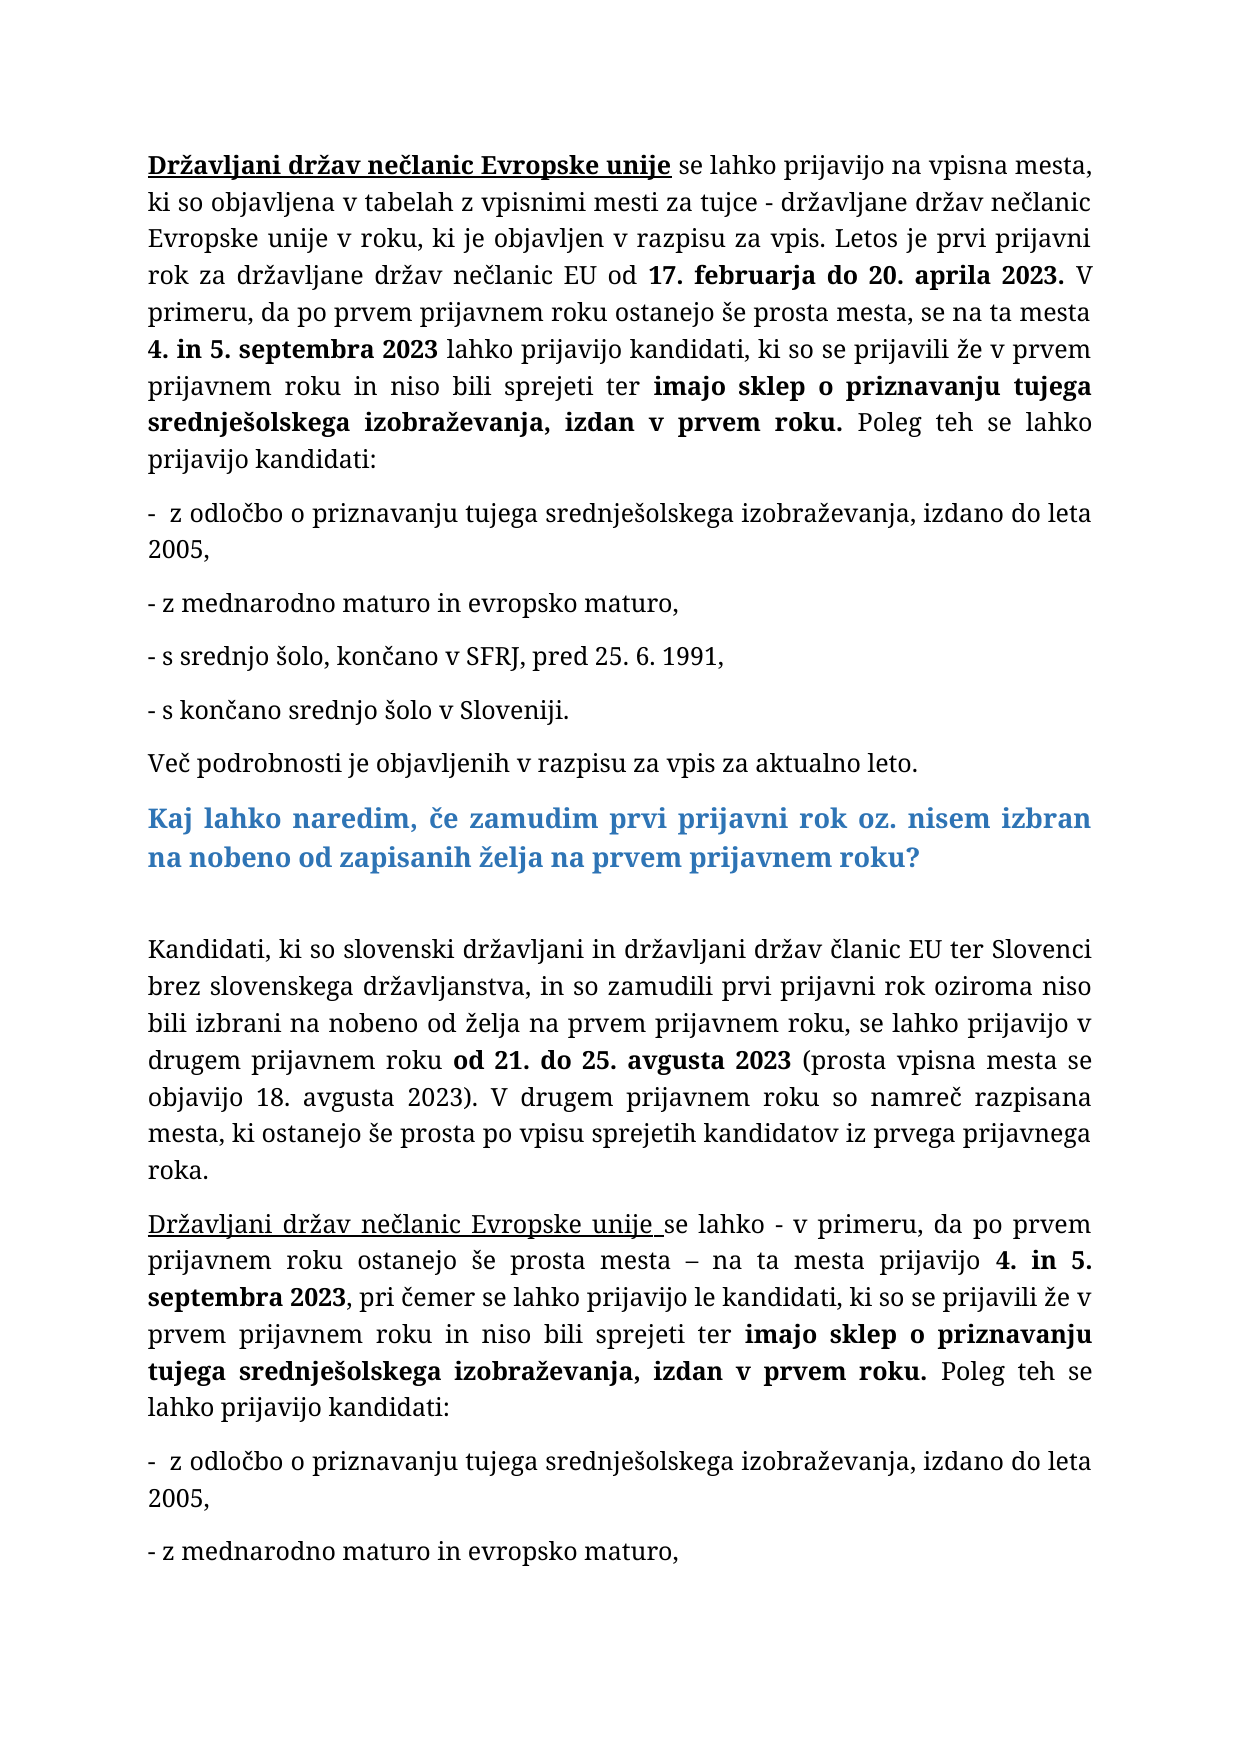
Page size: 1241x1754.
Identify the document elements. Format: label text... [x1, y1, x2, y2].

text Državljani držav nečlanic Evropske unije se lahko - v primeru, da po prvem prijavnem roku ostanejo še prosta mesta – na ta mesta prijavijo 4. in 5. septembra 2023, pri čemer se lahko prijavijo le kandidati, ki so se prijavili že v prvem prijavnem roku in niso bili sprejeti ter imajo sklep o priznavanju tujega srednješolskega izobraževanja, izdan v prvem roku. Poleg teh se lahko prijavijo kandidati: [148, 1206, 1093, 1424]
subtitle Kaj lahko naredim, če zamudim prvi prijavni rok oz. nisem izbran na nobeno od zapisanih želja na prvem prijavnem roku? [148, 799, 1093, 876]
text Več podrobnosti je objavljenih v razpisu za vpis za aktualno leto. [148, 746, 1093, 780]
text - s srednjo šolo, končano v SFRJ, pred 25. 6. 1991, [148, 639, 1093, 673]
text - z mednarodno maturo in evropsko maturo, [148, 585, 1093, 619]
text - s končano srednjo šolo v Sloveniji. [148, 692, 1093, 726]
text - z odločbo o priznavanju tujega srednješolskega izobraževanja, izdano do leta 2005, [148, 495, 1093, 566]
text Kandidati, ki so slovenski državljani in državljani držav članic EU ter Slovenci brez slovenskega državljanstva, in so zamudili prvi prijavni rok oziroma niso bili izbrani na nobeno od želja na prvem prijavnem roku, se lahko prijavijo v drugem prijavnem roku od 21. do 25. avgusta 2023 (prosta vpisna mesta se objavijo 18. avgusta 2023). V drugem prijavnem roku so namreč razpisana mesta, ki ostanejo še prosta po vpisu sprejetih kandidatov iz prvega prijavnega roka. [148, 932, 1093, 1187]
text - z odločbo o priznavanju tujega srednješolskega izobraževanja, izdano do leta 2005, [148, 1443, 1093, 1514]
text - z mednarodno maturo in evropsko maturo, [148, 1534, 1093, 1568]
text Državljani držav nečlanic Evropske unije se lahko prijavijo na vpisna mesta, ki so objavljena v tabelah z vpisnimi mesti za tujce - državljane držav nečlanic Evropske unije v roku, ki je objavljen v razpisu za vpis. Letos je prvi prijavni rok za državljane držav nečlanic EU od 17. februarja do 20. aprila 2023. V primeru, da po prvem prijavnem roku ostanejo še prosta mesta, se na ta mesta 4. in 5. septembra 2023 lahko prijavijo kandidati, ki so se prijavili že v prvem prijavnem roku in niso bili sprejeti ter imajo sklep o priznavanju tujega srednješolskega izobraževanja, izdan v prvem roku. Poleg teh se lahko prijavijo kandidati: [148, 148, 1093, 476]
